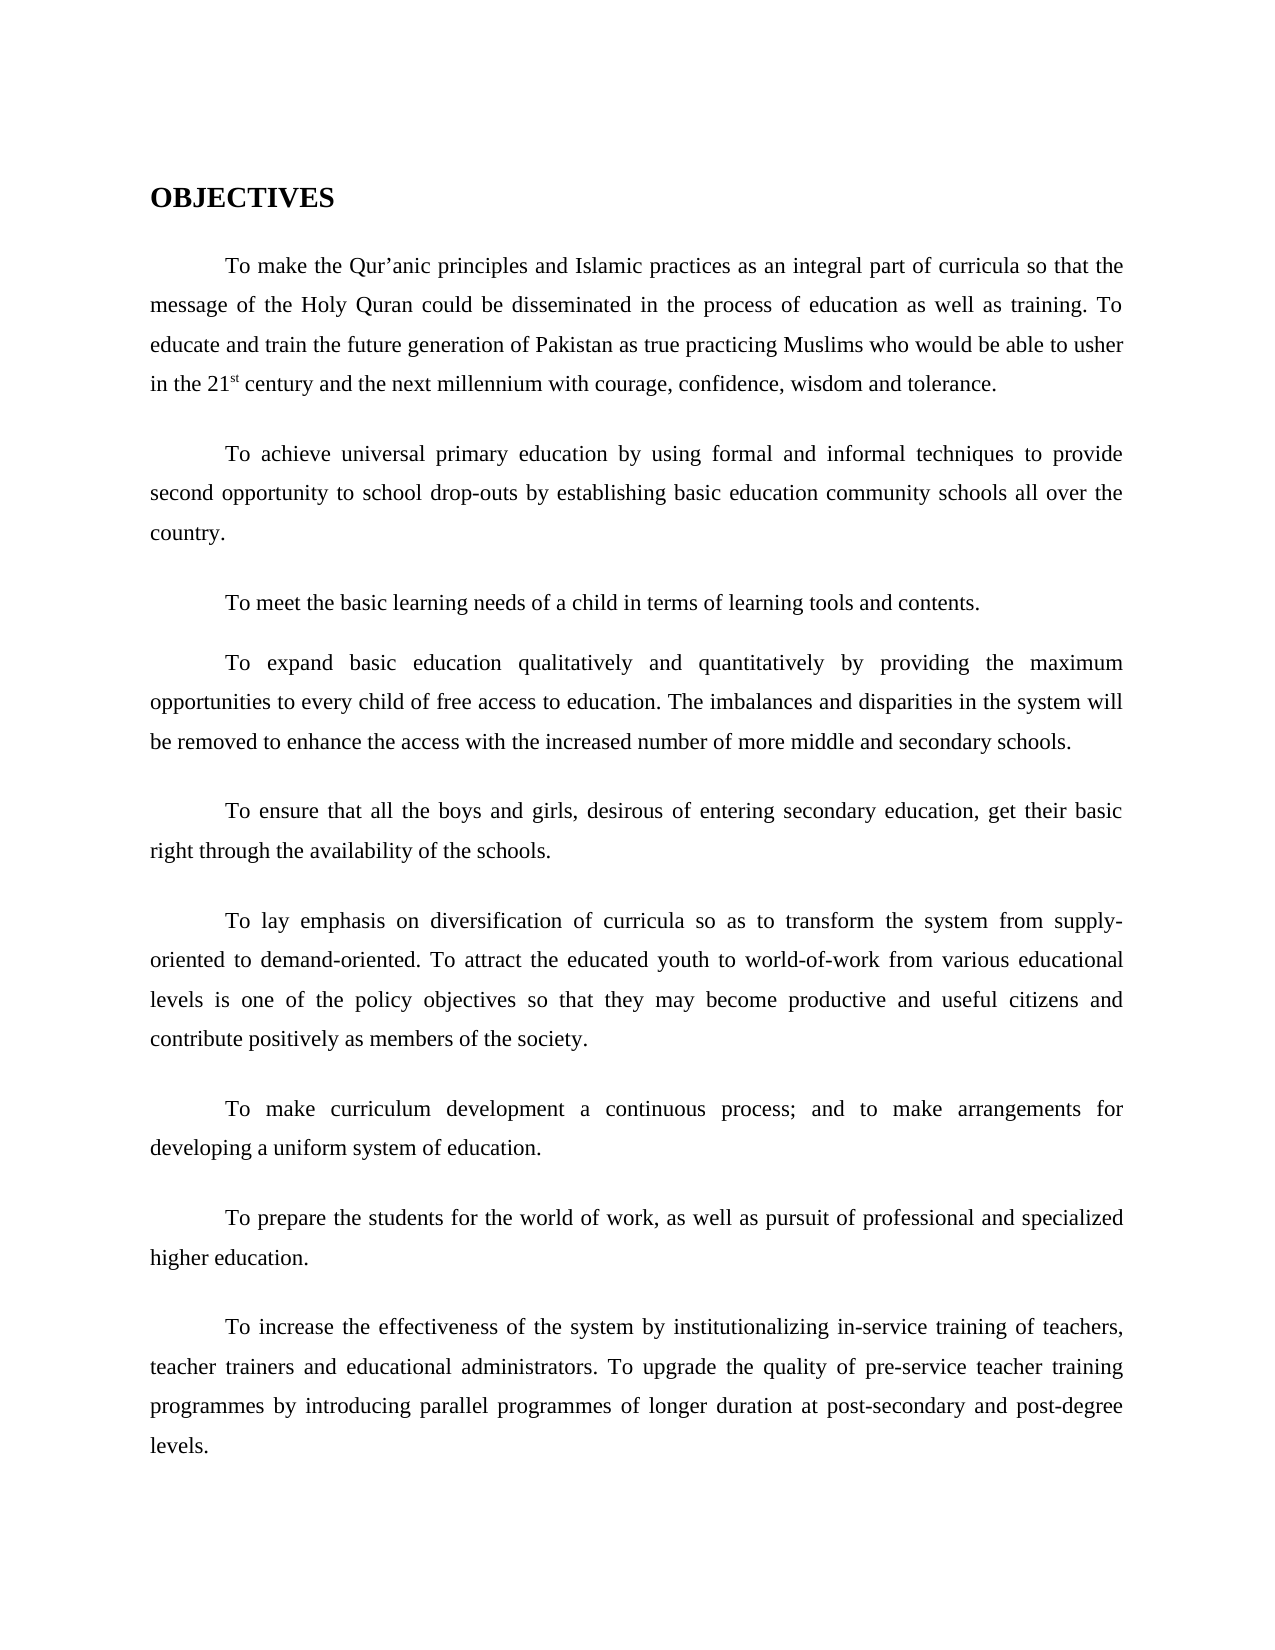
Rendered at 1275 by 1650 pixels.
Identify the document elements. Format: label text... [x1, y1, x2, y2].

text To expand basic education qualitatively and quantitatively by providing the maximum opportunities to every child of free access to education. The imbalances and disparities in the system will be removed to enhance the access with the increased number of more middle and secondary schools. [150, 649, 1125, 754]
text To achieve universal primary education by using formal and informal techniques to provide second opportunity to school drop-outs by establishing basic education community schools all over the country. [150, 440, 1125, 545]
text OBJECTIVES [150, 180, 1125, 214]
text To prepare the students for the world of work, as well as pursuit of professional and specialized higher education. [150, 1204, 1125, 1270]
text To meet the basic learning needs of a child in terms of learning tools and contents. [150, 588, 1125, 615]
text To make curriculum development a continuous process; and to make arrangements for developing a uniform system of education. [150, 1095, 1125, 1161]
text To lay emphasis on diversification of curricula so as to transform the system from supply-oriented to demand-oriented. To attract the educated youth to world-of-work from various educational levels is one of the policy objectives so that they may become productive and useful citizens and contribute positively as members of the society. [150, 907, 1125, 1052]
text To increase the effectiveness of the system by institutionalizing in-service training of teachers, teacher trainers and educational administrators. To upgrade the quality of pre-service teacher training programmes by introducing parallel programmes of longer duration at post-secondary and post-degree levels. [150, 1313, 1125, 1458]
text To ensure that all the boys and girls, desirous of entering secondary education, get their basic right through the availability of the schools. [150, 798, 1125, 863]
text To make the Qur’anic principles and Islamic practices as an integral part of curricula so that the message of the Holy Quran could be disseminated in the process of education as well as training. To educate and train the future generation of Pakistan as true practicing Muslims who would be able to usher in the 21st century and the next millennium with courage, confidence, wisdom and tolerance. [150, 252, 1125, 397]
